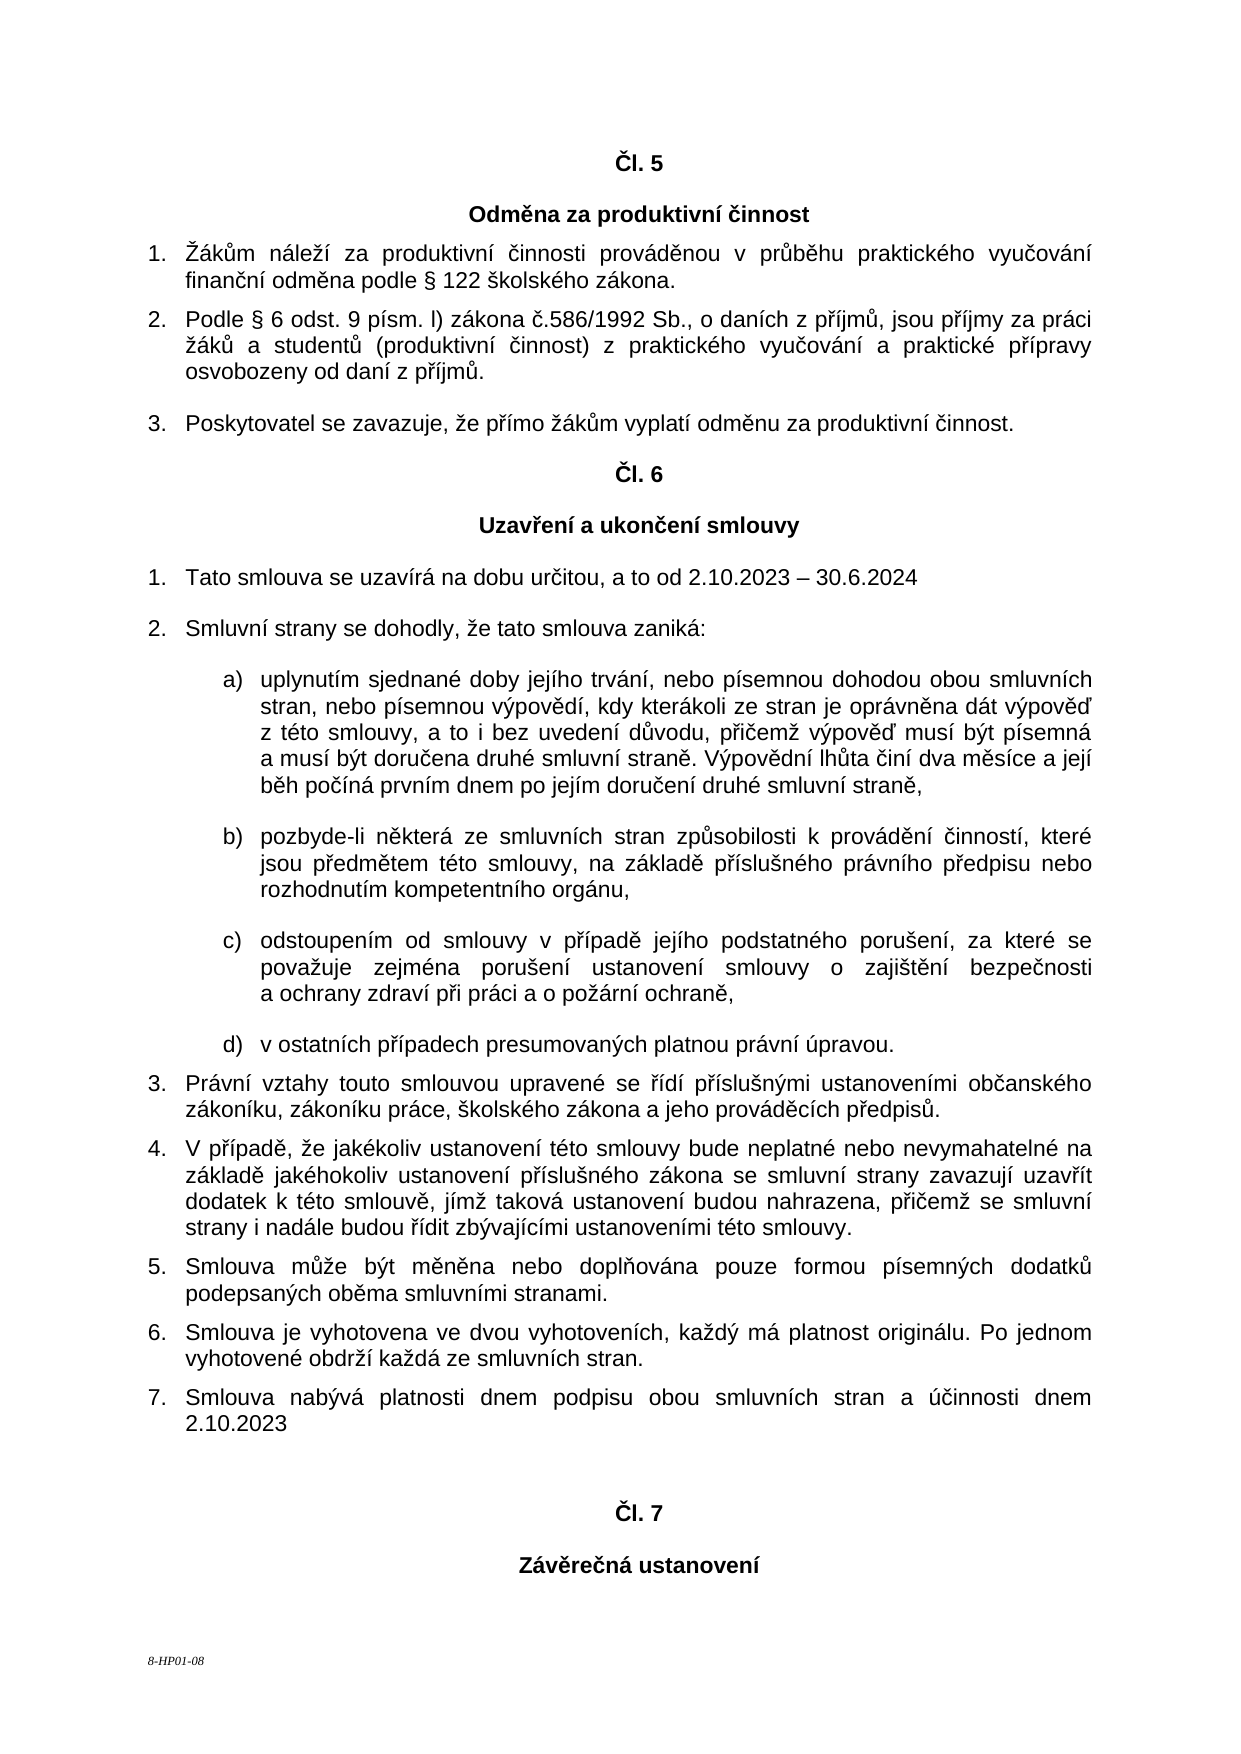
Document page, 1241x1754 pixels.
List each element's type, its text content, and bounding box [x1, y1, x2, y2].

list uplynutím sjednané doby jejího trvání, nebo písemnou dohodou obou smluvních stran, nebo písemnou výpovědí, kdy kterákoli ze stran je oprávněna dát výpověď z této smlouvy, a to i bez uvedení důvodu, přičemž výpověď musí být písemná a musí být doručena druhé smluvní straně. Výpovědní lhůta činí dva měsíce a její běh počíná prvním dnem po jejím doručení druhé smluvní straně, [223, 666, 1093, 798]
list Poskytovatel se zavazuje, že přímo žákům vyplatí odměnu za produktivní činnost. [148, 409, 1093, 436]
list Smlouva nabývá platnosti dnem podpisu obou smluvních stran a účinnosti dnem 2.10.2023 [148, 1384, 1093, 1436]
text Čl. 6 [185, 461, 1093, 487]
list V případě, že jakékoliv ustanovení této smlouvy bude neplatné nebo nevymahatelné na základě jakéhokoliv ustanovení příslušného zákona se smluvní strany zavazují uzavřít dodatek k této smlouvě, jímž taková ustanovení budou nahrazena, přičemž se smluvní strany i nadále budou řídit zbývajícími ustanoveními této smlouvy. [148, 1135, 1093, 1241]
list Podle § 6 odst. 9 písm. l) zákona č.586/1992 Sb., o daních z příjmů, jsou příjmy za práci žáků a studentů (produktivní činnost) z praktického vyučování a praktické přípravy osvobozeny od daní z příjmů. [148, 306, 1093, 384]
list pozbyde-li některá ze smluvních stran způsobilosti k provádění činností, které jsou předmětem této smlouvy, na základě příslušného právního předpisu nebo rozhodnutím kompetentního orgánu, [223, 823, 1093, 902]
list Žákům náleží za produktivní činnosti prováděnou v průběhu praktického vyučování finanční odměna podle § 122 školského zákona. [148, 240, 1093, 293]
list Tato smlouva se uzavírá na dobu určitou, a to od 2.10.2023 – 30.6.2024 [148, 564, 1093, 590]
text Odměna za produktivní činnost [185, 201, 1093, 228]
list v ostatních případech presumovaných platnou právní úpravou. [223, 1031, 1093, 1058]
text Čl. 7 [185, 1500, 1093, 1527]
list Smlouva může být měněna nebo doplňována pouze formou písemných dodatků podepsaných oběma smluvními stranami. [148, 1253, 1093, 1306]
list Právní vztahy touto smlouvou upravené se řídí příslušnými ustanoveními občanského zákoníku, zákoníku práce, školského zákona a jeho prováděcích předpisů. [148, 1070, 1093, 1123]
text Uzavření a ukončení smlouvy [185, 512, 1093, 539]
list Smlouva je vyhotovena ve dvou vyhotoveních, každý má platnost originálu. Po jednom vyhotovené obdrží každá ze smluvních stran. [148, 1318, 1093, 1371]
text Závěrečná ustanovení [185, 1552, 1093, 1578]
list odstoupením od smlouvy v případě jejího podstatného porušení, za které se považuje zejména porušení ustanovení smlouvy o zajištění bezpečnosti a ochrany zdraví při práci a o požární ochraně, [223, 927, 1093, 1006]
list Smluvní strany se dohodly, že tato smlouva zaniká: [148, 615, 1093, 641]
text Čl. 5 [185, 150, 1093, 176]
